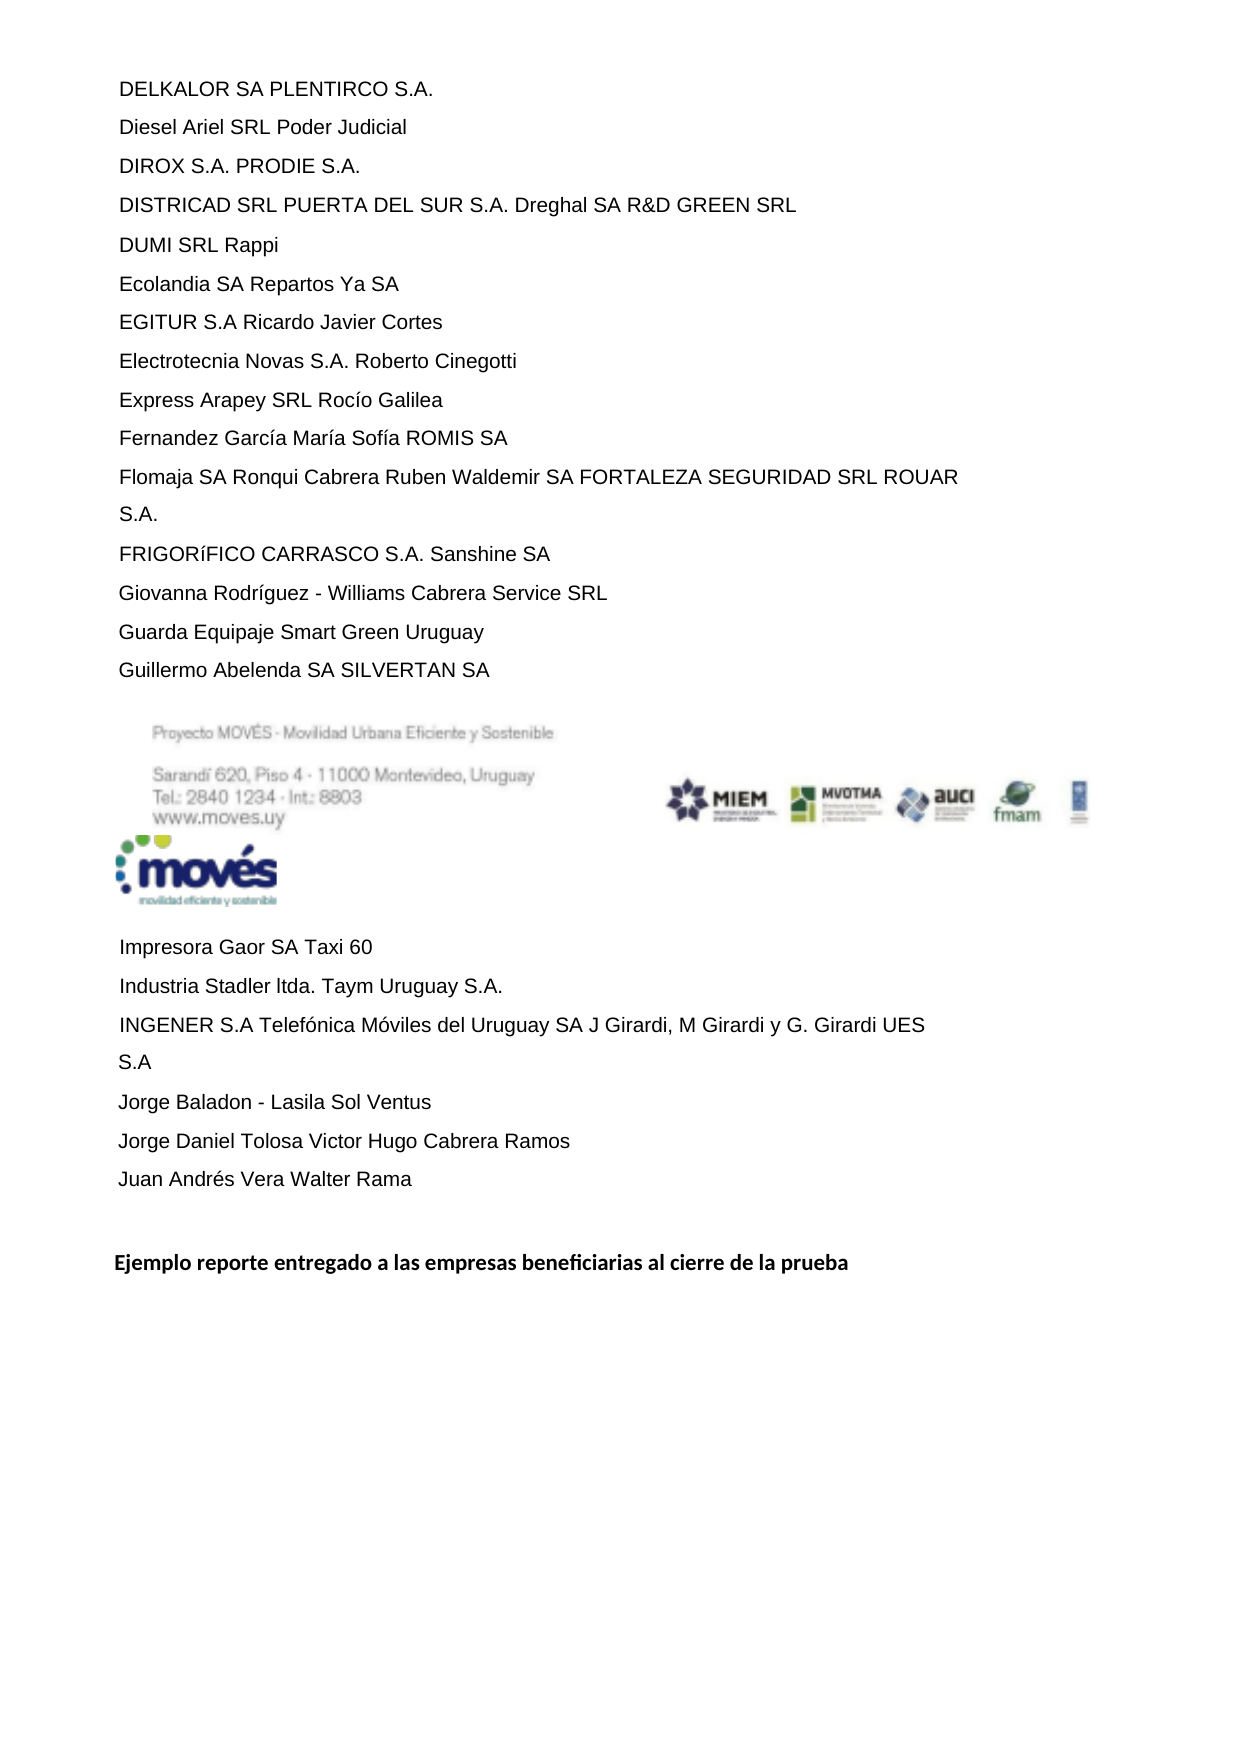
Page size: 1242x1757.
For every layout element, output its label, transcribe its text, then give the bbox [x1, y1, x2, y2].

picture [115, 720, 1090, 907]
text Jorge Baladon - Lasila Sol Ventus [118, 1090, 1201, 1114]
text Giovanna Rodríguez - Williams Cabrera Service SRL [118, 581, 1201, 605]
text Express Arapey SRL Rocío Galilea [119, 387, 1201, 411]
text Impresora Gaor SA Taxi 60 [119, 935, 1201, 959]
text DUMI SRL Rappi [119, 233, 1201, 257]
text Guarda Equipaje Smart Green Uruguay [118, 619, 1201, 643]
text Diesel Ariel SRL Poder Judicial [119, 115, 1201, 139]
text INGENER S.A Telefónica Móviles del Uruguay SA J Girardi, M Girardi y G. Girardi UES S.A [118, 1012, 954, 1074]
text Flomaja SA Ronqui Cabrera Ruben Waldemir SA FORTALEZA SEGURIDAD SRL ROUAR S.A. [119, 465, 972, 526]
text Guillermo Abelenda SA SILVERTAN SA [118, 658, 1201, 682]
text Industria Stadler ltda. Taym Uruguay S.A. [119, 974, 1201, 998]
text Fernandez García María Sofía ROMIS SA [119, 426, 1201, 450]
text Ecolandia SA Repartos Ya SA [119, 271, 1201, 295]
text Ejemplo reporte entregado a las empresas beneficiarias al cierre de la prueba [114, 1248, 1201, 1276]
text Juan Andrés Vera Walter Rama [118, 1167, 1201, 1191]
text DIROX S.A. PRODIE S.A. [119, 154, 1201, 178]
text DELKALOR SA PLENTIRCO S.A. [119, 77, 1201, 101]
text Electrotecnia Novas S.A. Roberto Cinegotti [119, 349, 1201, 373]
text FRIGORíFICO CARRASCO S.A. Sanshine SA [119, 542, 1201, 566]
text Jorge Daniel Tolosa Victor Hugo Cabrera Ramos [118, 1129, 1201, 1153]
text DISTRICAD SRL PUERTA DEL SUR S.A. Dreghal SA R&D GREEN SRL [119, 192, 853, 216]
text EGITUR S.A Ricardo Javier Cortes [119, 310, 1201, 334]
